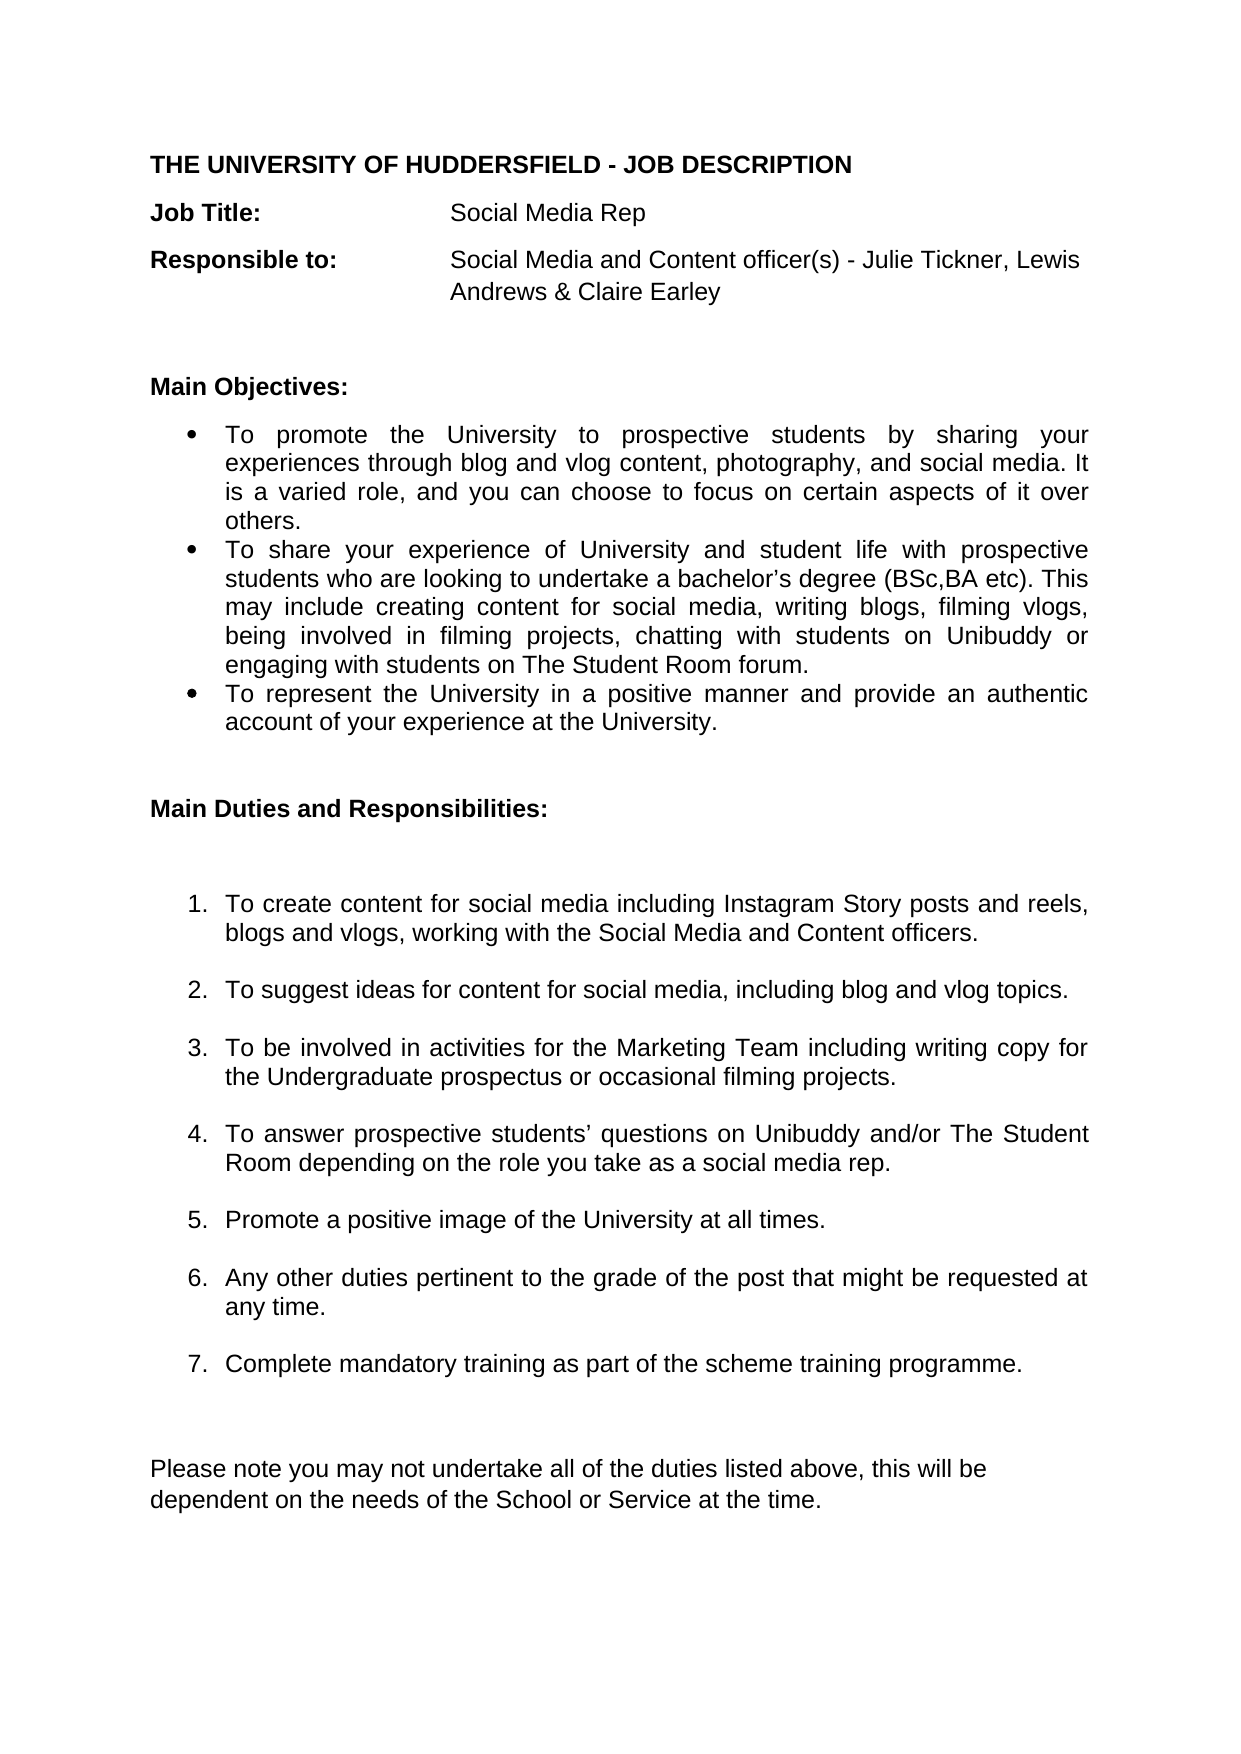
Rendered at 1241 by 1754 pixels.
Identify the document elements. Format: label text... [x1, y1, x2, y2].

text Main Objectives: [150, 372, 1090, 401]
list To represent the University in a positive manner and provide an authentic account of your experience at the University. [187, 678, 1090, 736]
list To create content for social media including Instagram Story posts and reels, blogs and vlogs, working with the Social Media and Content officers. [187, 889, 1090, 947]
list To promote the University to prospective students by sharing your experiences through blog and vlog content, photography, and social media. It is a varied role, and you can choose to focus on certain aspects of it over others. [187, 419, 1090, 535]
list To answer prospective students’ questions on Unibuddy and/or The Student Room depending on the role you take as a social media rep. [187, 1119, 1090, 1177]
list Promote a positive image of the University at all times. [187, 1205, 1090, 1234]
text Responsible to: Social Media and Content officer(s) - Julie Tickner, Lewis Andrews & Claire Earley [150, 245, 1090, 305]
text Job Title: Social Media Rep [150, 198, 1090, 226]
list Complete mandatory training as part of the scheme training programme. [187, 1349, 1090, 1378]
list To share your experience of University and student life with prospective students who are looking to undertake a bachelor’s degree (BSc,BA etc). This may include creating content for social media, writing blogs, filming vlogs, being involved in filming projects, chatting with students on Unibuddy or engaging with students on The Student Room forum. [187, 535, 1090, 678]
text Main Duties and Responsibilities: [150, 794, 1090, 822]
list To be involved in activities for the Marketing Team including writing copy for the Undergraduate prospectus or occasional filming projects. [187, 1033, 1090, 1090]
text Please note you may not undertake all of the duties listed above, this will be dependent on the needs of the School or Service at the time. [150, 1454, 1090, 1514]
list Any other duties pertinent to the grade of the post that might be requested at any time. [187, 1263, 1090, 1320]
text THE UNIVERSITY OF HUDDERSFIELD - JOB DESCRIPTION [150, 150, 1090, 179]
list To suggest ideas for content for social media, including blog and vlog topics. [187, 975, 1090, 1004]
